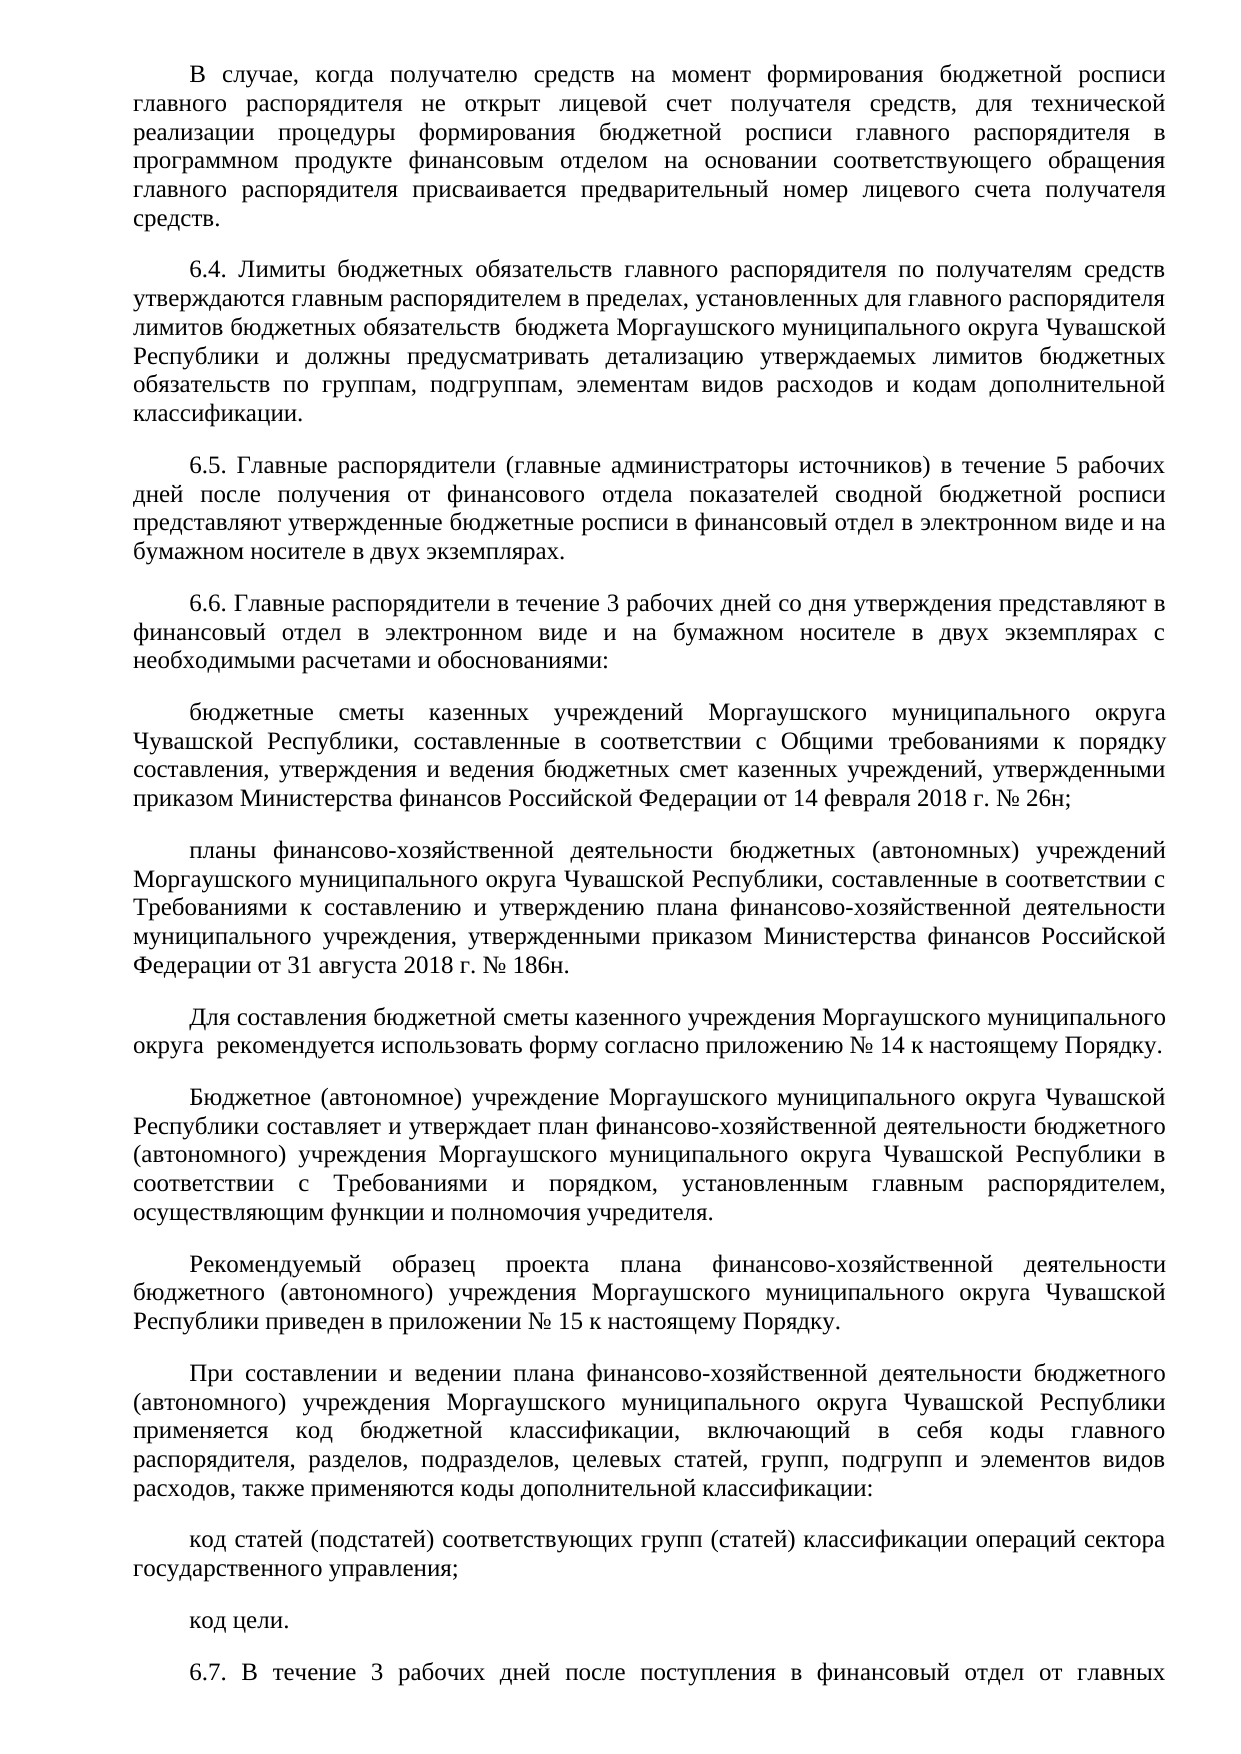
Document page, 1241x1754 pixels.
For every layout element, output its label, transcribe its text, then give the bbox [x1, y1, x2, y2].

text код цели. [133, 1605, 1167, 1634]
text планы финансово-хозяйственной деятельности бюджетных (автономных) учреждений Моргаушского муниципального округа Чувашской Республики, составленные в соответствии с Требованиями к составлению и утверждению плана финансово-хозяйственной деятельности муниципального учреждения, утвержденными приказом Министерства финансов Российской Федерации от 31 августа 2018 г. № 186н. [133, 835, 1167, 979]
text В случае, когда получателю средств на момент формирования бюджетной росписи главного распорядителя не открыт лицевой счет получателя средств, для технической реализации процедуры формирования бюджетной росписи главного распорядителя в программном продукте финансовым отделом на основании соответствующего обращения главного распорядителя присваивается предварительный номер лицевого счета получателя средств. [133, 59, 1167, 232]
text Бюджетное (автономное) учреждение Моргаушского муниципального округа Чувашской Республики составляет и утверждает план финансово-хозяйственной деятельности бюджетного (автономного) учреждения Моргаушского муниципального округа Чувашской Республики в соответствии с Требованиями и порядком, установленным главным распорядителем, осуществляющим функции и полномочия учредителя. [133, 1082, 1167, 1226]
text При составлении и ведении плана финансово-хозяйственной деятельности бюджетного (автономного) учреждения Моргаушского муниципального округа Чувашской Республики применяется код бюджетной классификации, включающий в себя коды главного распорядителя, разделов, подразделов, целевых статей, групп, подгрупп и элементов видов расходов, также применяются коды дополнительной классификации: [133, 1358, 1167, 1502]
text 6.6. Главные распорядители в течение 3 рабочих дней со дня утверждения представляют в финансовый отдел в электронном виде и на бумажном носителе в двух экземплярах с необходимыми расчетами и обоснованиями: [133, 588, 1167, 674]
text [133, 1657, 1167, 1685]
text код статей (подстатей) соответствующих групп (статей) классификации операций сектора государственного управления; [133, 1524, 1167, 1582]
text бюджетные сметы казенных учреждений Моргаушского муниципального округа Чувашской Республики, составленные в соответствии с Общими требованиями к порядку составления, утверждения и ведения бюджетных смет казенных учреждений, утвержденными приказом Министерства финансов Российской Федерации от 14 февраля 2018 г. № 26н; [133, 697, 1167, 812]
text 6.5. Главные распорядители (главные администраторы источников) в течение 5 рабочих дней после получения от финансового отдела показателей сводной бюджетной росписи представляют утвержденные бюджетные росписи в финансовый отдел в электронном виде и на бумажном носителе в двух экземплярах. [133, 450, 1167, 565]
text 6.4. Лимиты бюджетных обязательств главного распорядителя по получателям средств утверждаются главным распорядителем в пределах, установленных для главного распорядителя лимитов бюджетных обязательств бюджета Моргаушского муниципального округа Чувашской Республики и должны предусматривать детализацию утверждаемых лимитов бюджетных обязательств по группам, подгруппам, элементам видов расходов и кодам дополнительной классификации. [133, 254, 1167, 427]
text Рекомендуемый образец проекта плана финансово-хозяйственной деятельности бюджетного (автономного) учреждения Моргаушского муниципального округа Чувашской Республики приведен в приложении № 15 к настоящему Порядку. [133, 1249, 1167, 1335]
text Для составления бюджетной сметы казенного учреждения Моргаушского муниципального округа рекомендуется использовать форму согласно приложению № 14 к настоящему Порядку. [133, 1002, 1167, 1059]
